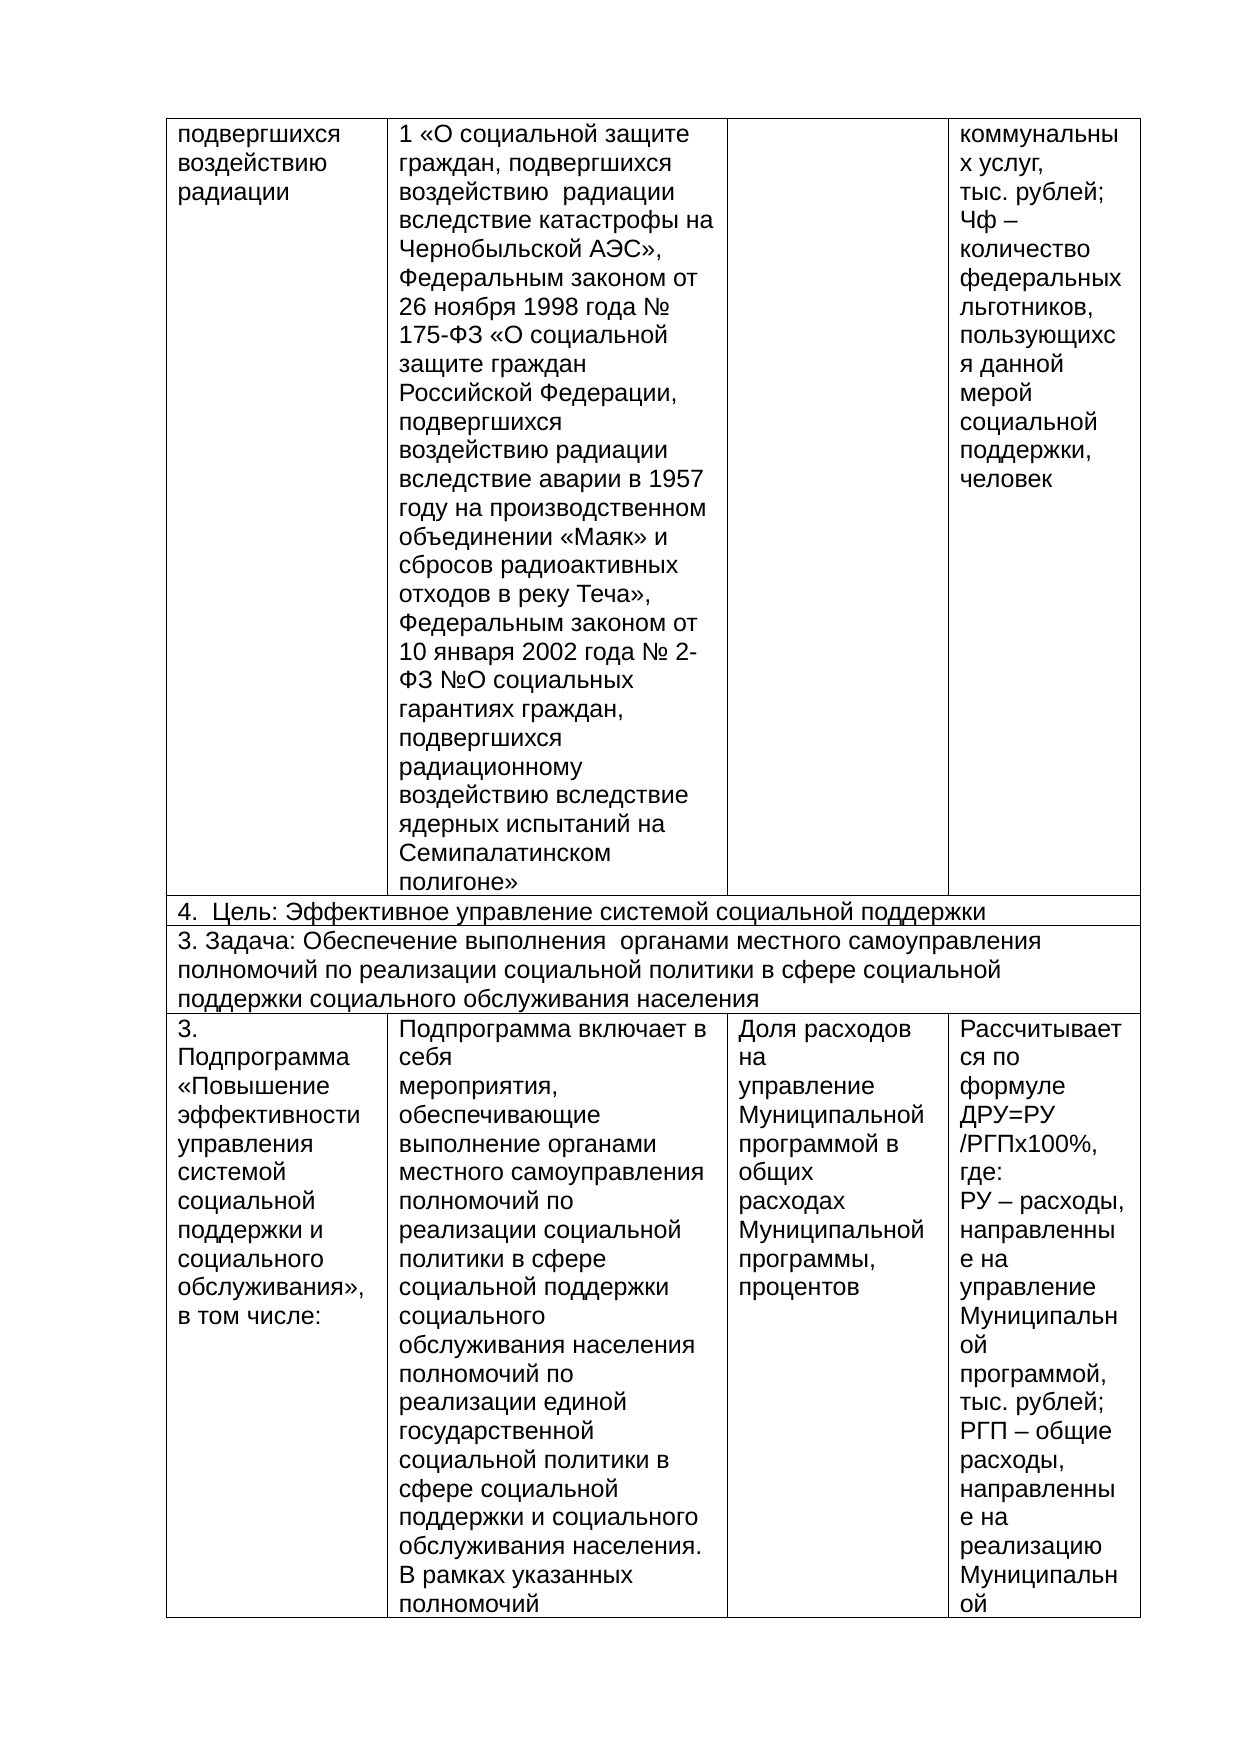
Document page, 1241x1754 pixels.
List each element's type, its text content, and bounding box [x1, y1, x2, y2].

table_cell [949, 119, 1140, 895]
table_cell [728, 1014, 948, 1617]
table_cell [167, 1014, 387, 1617]
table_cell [388, 1014, 727, 1617]
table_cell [728, 119, 948, 895]
table_cell 4. Цель: Эффективное управление системой социальной поддержки [167, 896, 1140, 925]
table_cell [388, 119, 727, 895]
table_cell 3. Задача: Обеспечение выполнения органами местного самоуправления полномочий по реализации социальной политики в сфере социальной поддержки социального обслуживания населения [167, 926, 1140, 1012]
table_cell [949, 1014, 1140, 1617]
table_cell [167, 119, 387, 895]
